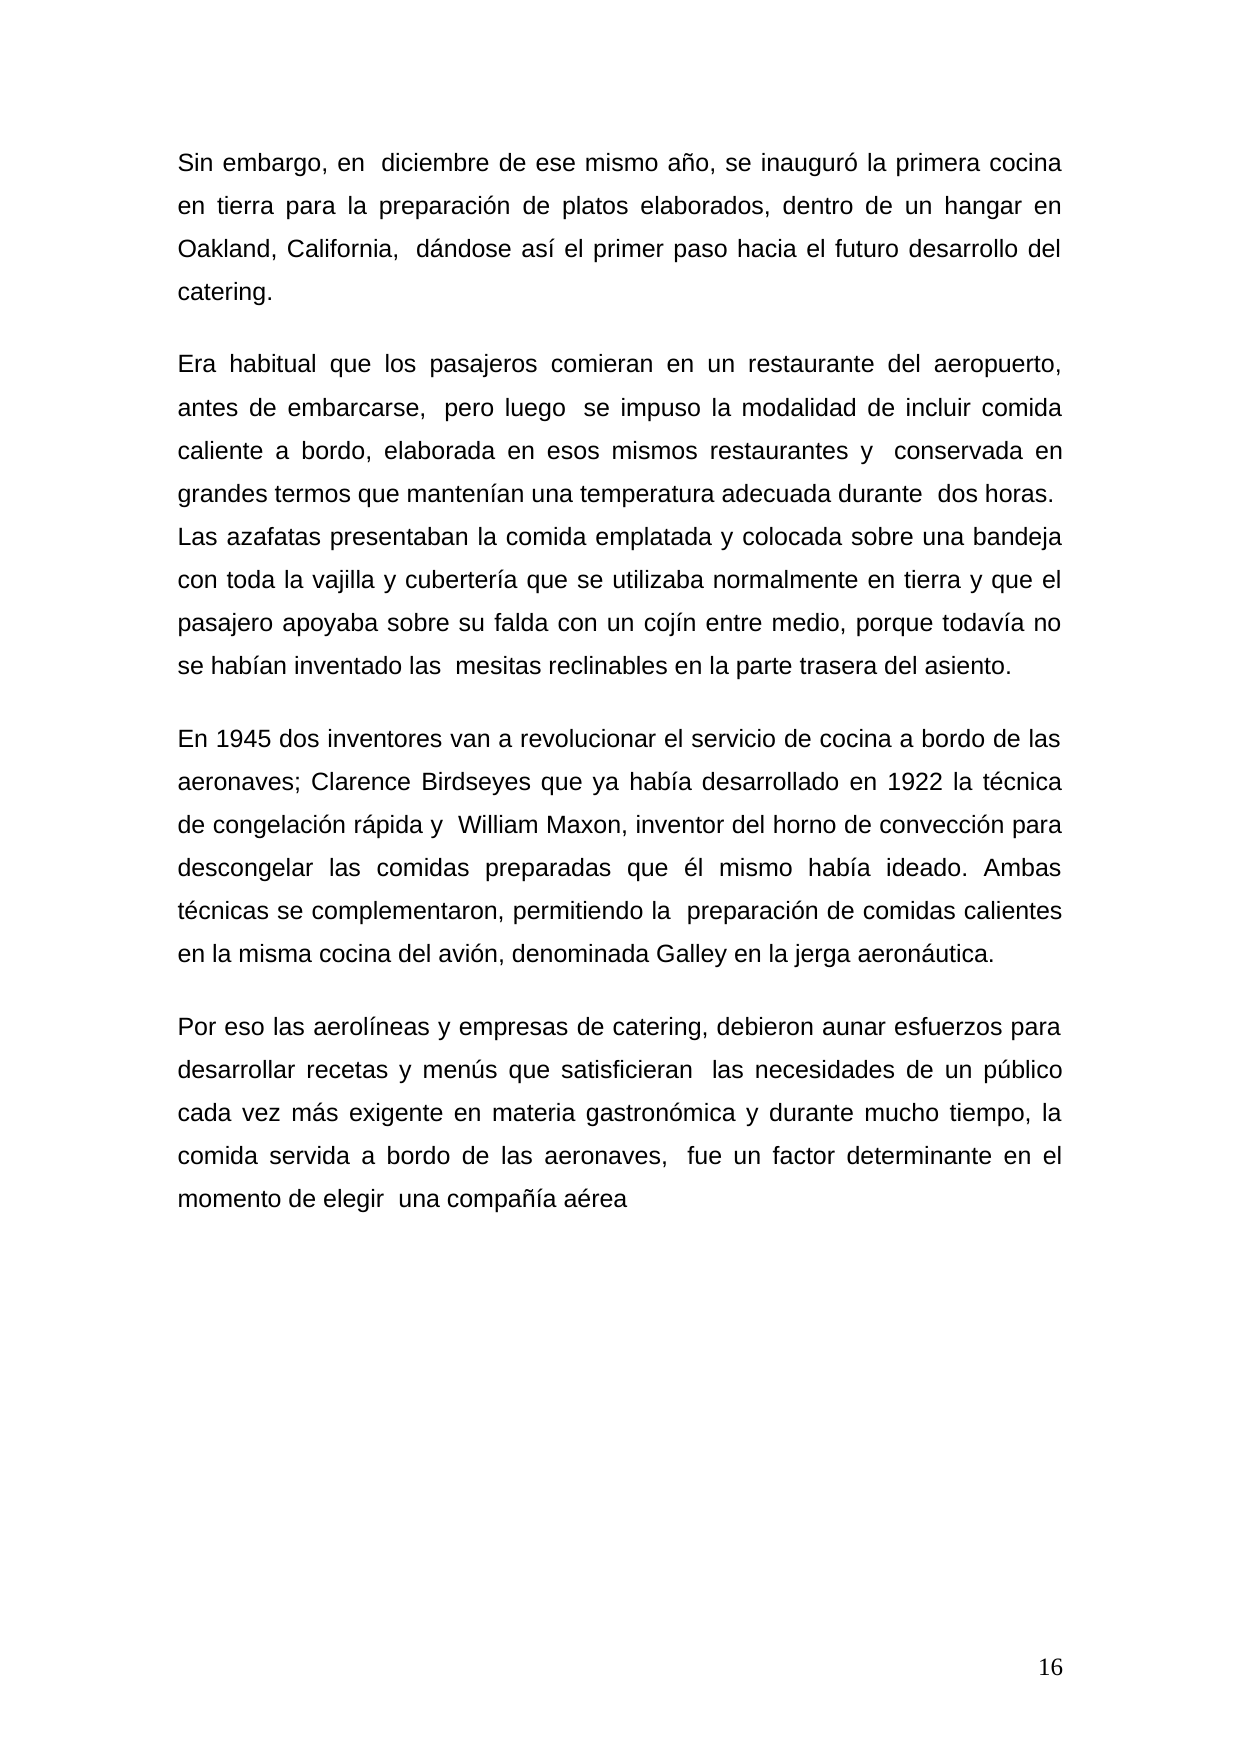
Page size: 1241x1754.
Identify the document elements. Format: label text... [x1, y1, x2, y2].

text Era habitual que los pasajeros comieran en un restaurante del aeropuerto, antes de embarcarse, pero luego se impuso la modalidad de incluir comida caliente a bordo, elaborada en esos mismos restaurantes y conservada en grandes termos que mantenían una temperatura adecuada durante dos horas. Las azafatas presentaban la comida emplatada y colocada sobre una bandeja con toda la vajilla y cubertería que se utilizaba normalmente en tierra y que el pasajero apoyaba sobre su falda con un cojín entre medio, porque todavía no se habían inventado las mesitas reclinables en la parte trasera del asiento. [177, 349, 1063, 680]
text Por eso las aerolíneas y empresas de catering, debieron aunar esfuerzos para desarrollar recetas y menús que satisficieran las necesidades de un público cada vez más exigente en materia gastronómica y durante mucho tiempo, la comida servida a bordo de las aeronaves, fue un factor determinante en el momento de elegir una compañía aérea [177, 1011, 1063, 1213]
text Sin embargo, en diciembre de ese mismo año, se inauguró la primera cocina en tierra para la preparación de platos elaborados, dentro de un hangar en Oakland, California, dándose así el primer paso hacia el futuro desarrollo del catering. [177, 148, 1063, 306]
text En 1945 dos inventores van a revolucionar el servicio de cocina a bordo de las aeronaves; Clarence Birdseyes que ya había desarrollado en 1922 la técnica de congelación rápida y William Maxon, inventor del horno de convección para descongelar las comidas preparadas que él mismo había ideado. Ambas técnicas se complementaron, permitiendo la preparación de comidas calientes en la misma cocina del avión, denominada Galley en la jerga aeronáutica. [177, 723, 1063, 968]
